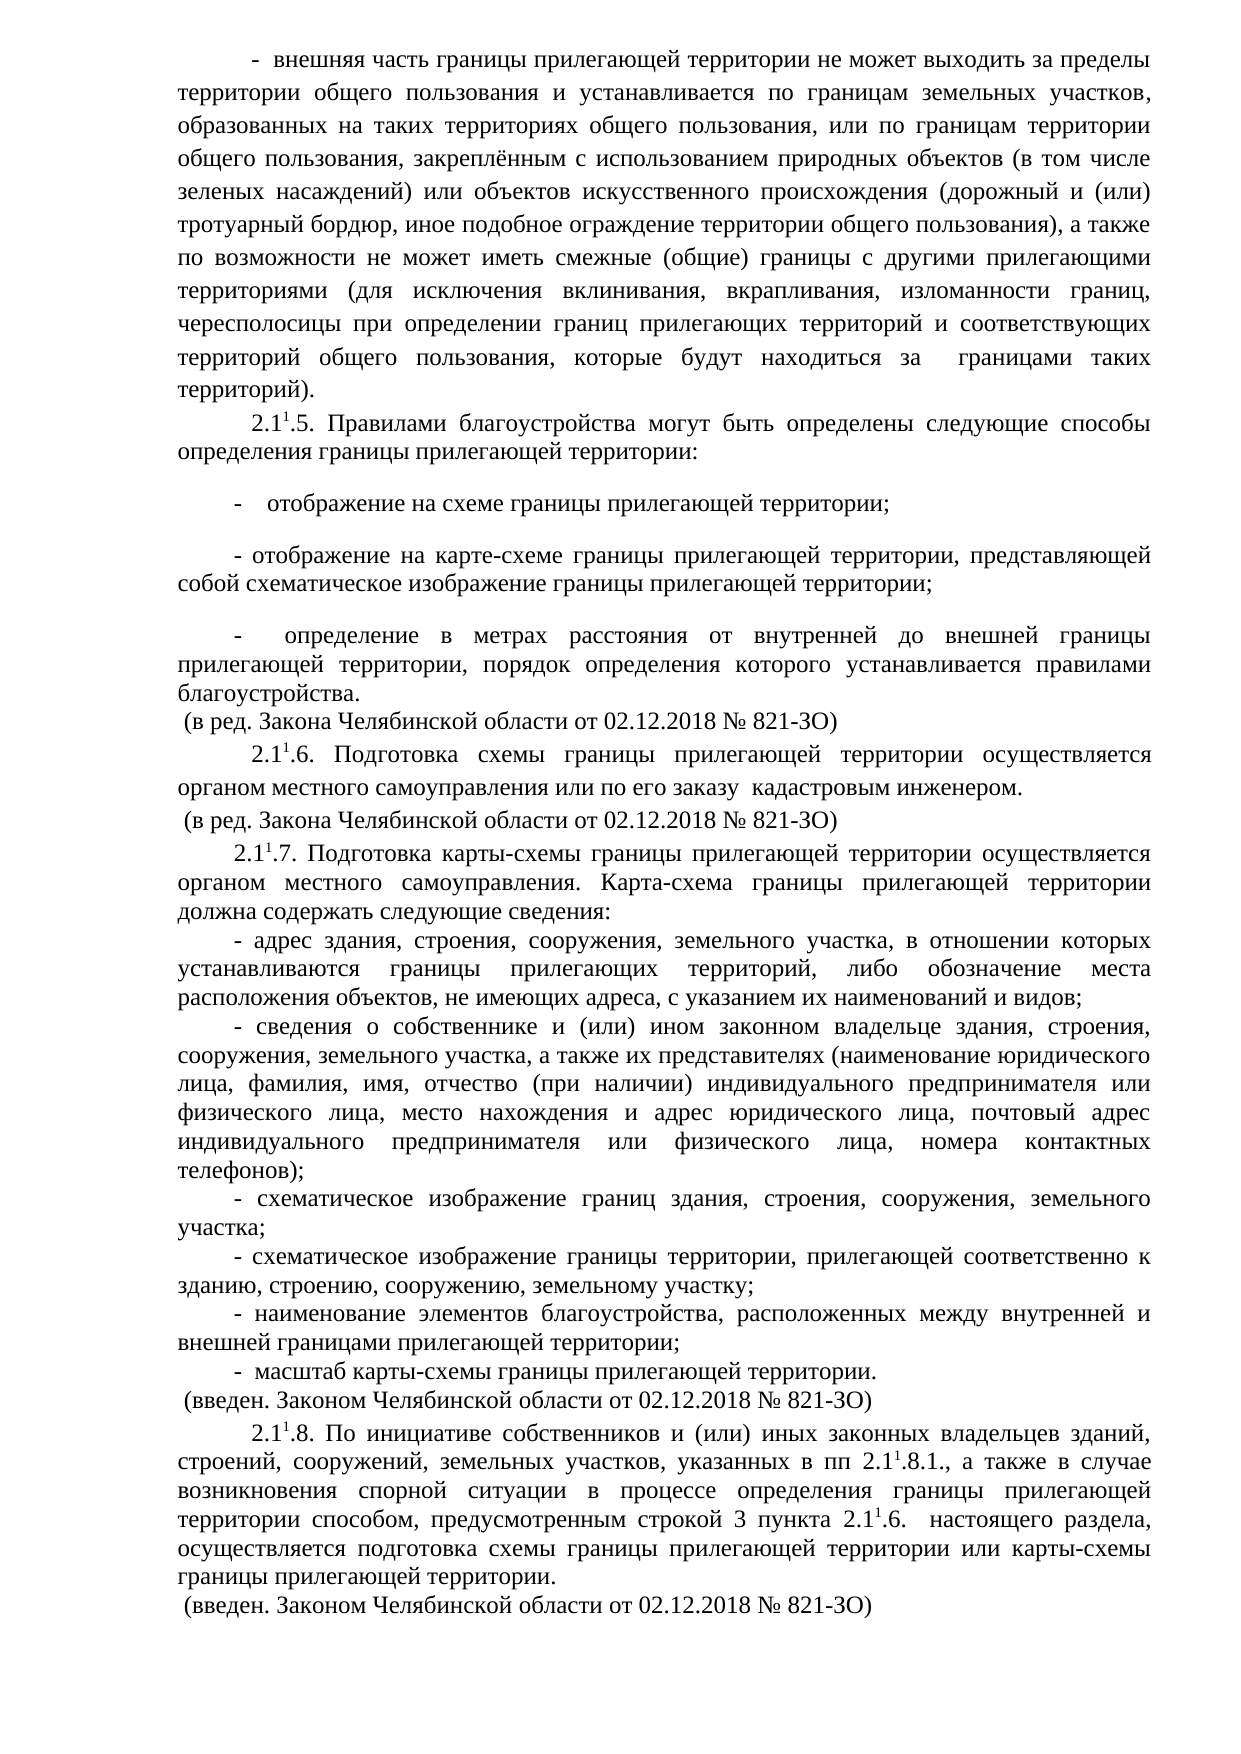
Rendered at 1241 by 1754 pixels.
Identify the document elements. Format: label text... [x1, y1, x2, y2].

text (введен. Законом Челябинской области от 02.12.2018 № 821-ЗО) [177, 1451, 1152, 1479]
text - отображение на схеме границы прилегающей территории; [177, 554, 1152, 583]
text (в ред. Закона Челябинской области от 02.12.2018 № 821-ЗО) [177, 871, 1152, 900]
text - адрес здания, строения, сооружения, земельного участка, в отношении которых устанавливаются границы прилегающих территорий, либо обозначение места расположения объектов, не имеющих адреса, с указанием их наименований и видов; [177, 991, 1152, 1077]
text - масштаб карты-схемы границы прилегающей территории. [177, 1422, 1152, 1451]
text - схематическое изображение границ здания, строения, сооружения, земельного участка; [177, 1249, 1152, 1307]
text - пересечение границ прилегающих территорий, за исключением случая установления общих смежных границ прилегающих территорий, не допускается; [177, 44, 1152, 106]
text - схематическое изображение границы территории, прилегающей соответственно к зданию, строению, сооружению, земельному участку; [177, 1307, 1152, 1364]
text - наименование элементов благоустройства, расположенных между внутренней и внешней границами прилегающей территории; [177, 1364, 1152, 1422]
text (в ред. Закона Челябинской области от 02.12.2018 № 821-ЗО) [177, 772, 1152, 801]
text 2.11.7. Подготовка карты-схемы границы прилегающей территории осуществляется органом местного самоуправления. Карта-схема границы прилегающей территории должна содержать следующие сведения: [177, 904, 1152, 991]
text - отображение на карте-схеме границы прилегающей территории, представляющей собой схематическое изображение границы прилегающей территории; [177, 606, 1152, 663]
text - сведения о собственнике и (или) ином законном владельце здания, строения, сооружения, земельного участка, а также их представителях (наименование юридического лица, фамилия, имя, отчество (при наличии) индивидуального предпринимателя или физического лица, место нахождения и адрес юридического лица, почтовый адрес индивидуального предпринимателя или физического лица, номера контактных телефонов); [177, 1077, 1152, 1249]
text 2.11.5. Правилами благоустройства могут быть определены следующие способы определения границы прилегающей территории: [177, 474, 1152, 531]
text - определение в метрах расстояния от внутренней до внешней границы прилегающей территории, порядок определения которого устанавливается правилами благоустройства. [177, 686, 1152, 772]
text - внешняя часть границы прилегающей территории не может выходить за пределы территории общего пользования и устанавливается по границам земельных участков, образованных на таких территориях общего пользования, или по границам территории общего пользования, закреплённым с использованием природных объектов (в том числе зеленых насаждений) или объектов искусственного происхождения (дорожный и (или) тротуарный бордюр, иное подобное ограждение территории общего пользования), а также по возможности не может иметь смежные (общие) границы с другими прилегающими территориями (для исключения вклинивания, вкрапливания, изломанности границ, чересполосицы при определении границ прилегающих территорий и соответствующих территорий общего пользования, которые будут находиться за границами таких территорий). [177, 110, 1152, 469]
text 2.11.6. Подготовка схемы границы прилегающей территории осуществляется органом местного самоуправления или по его заказу кадастровым инженером. [177, 805, 1152, 867]
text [177, 1484, 1152, 1599]
